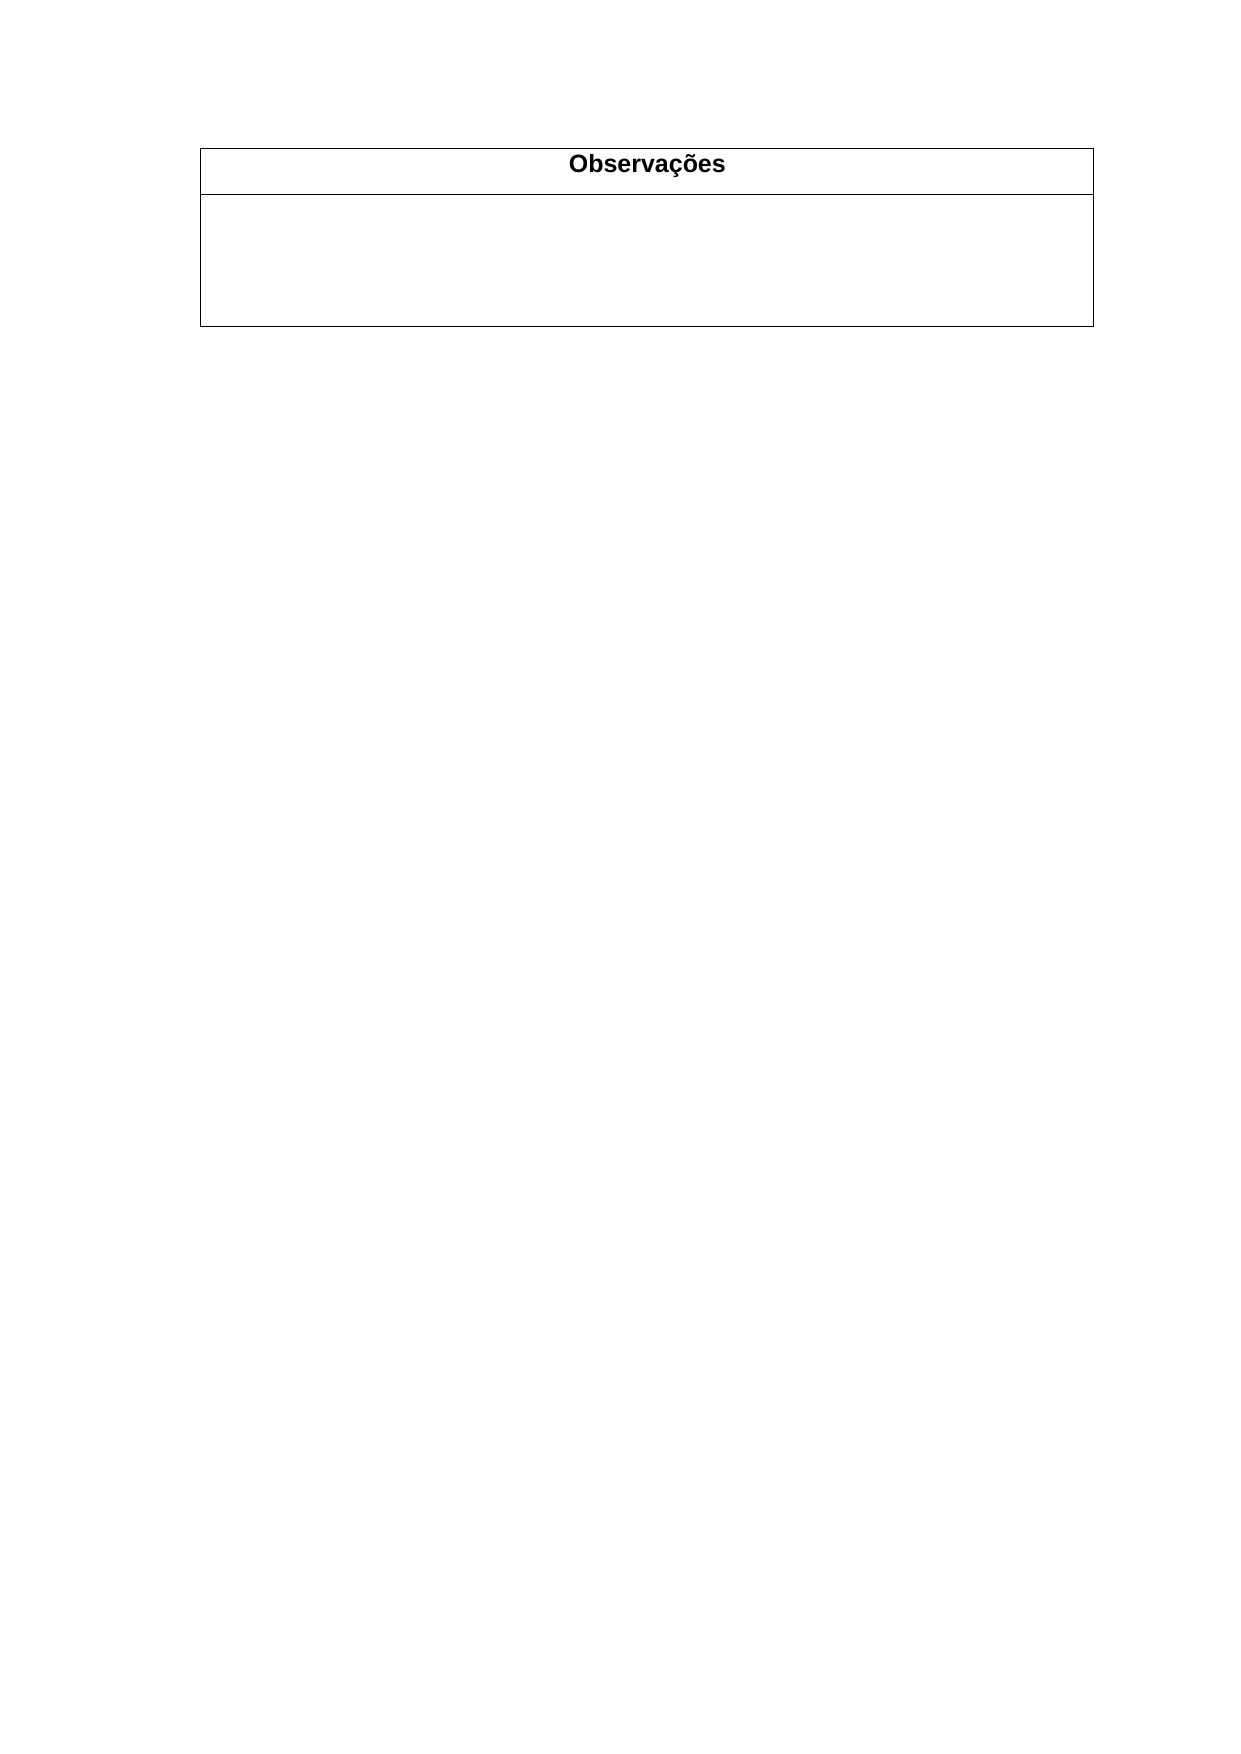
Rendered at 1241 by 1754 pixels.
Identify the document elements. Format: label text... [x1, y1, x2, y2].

table_cell [201, 195, 1093, 326]
table_header Observações [201, 149, 1093, 193]
